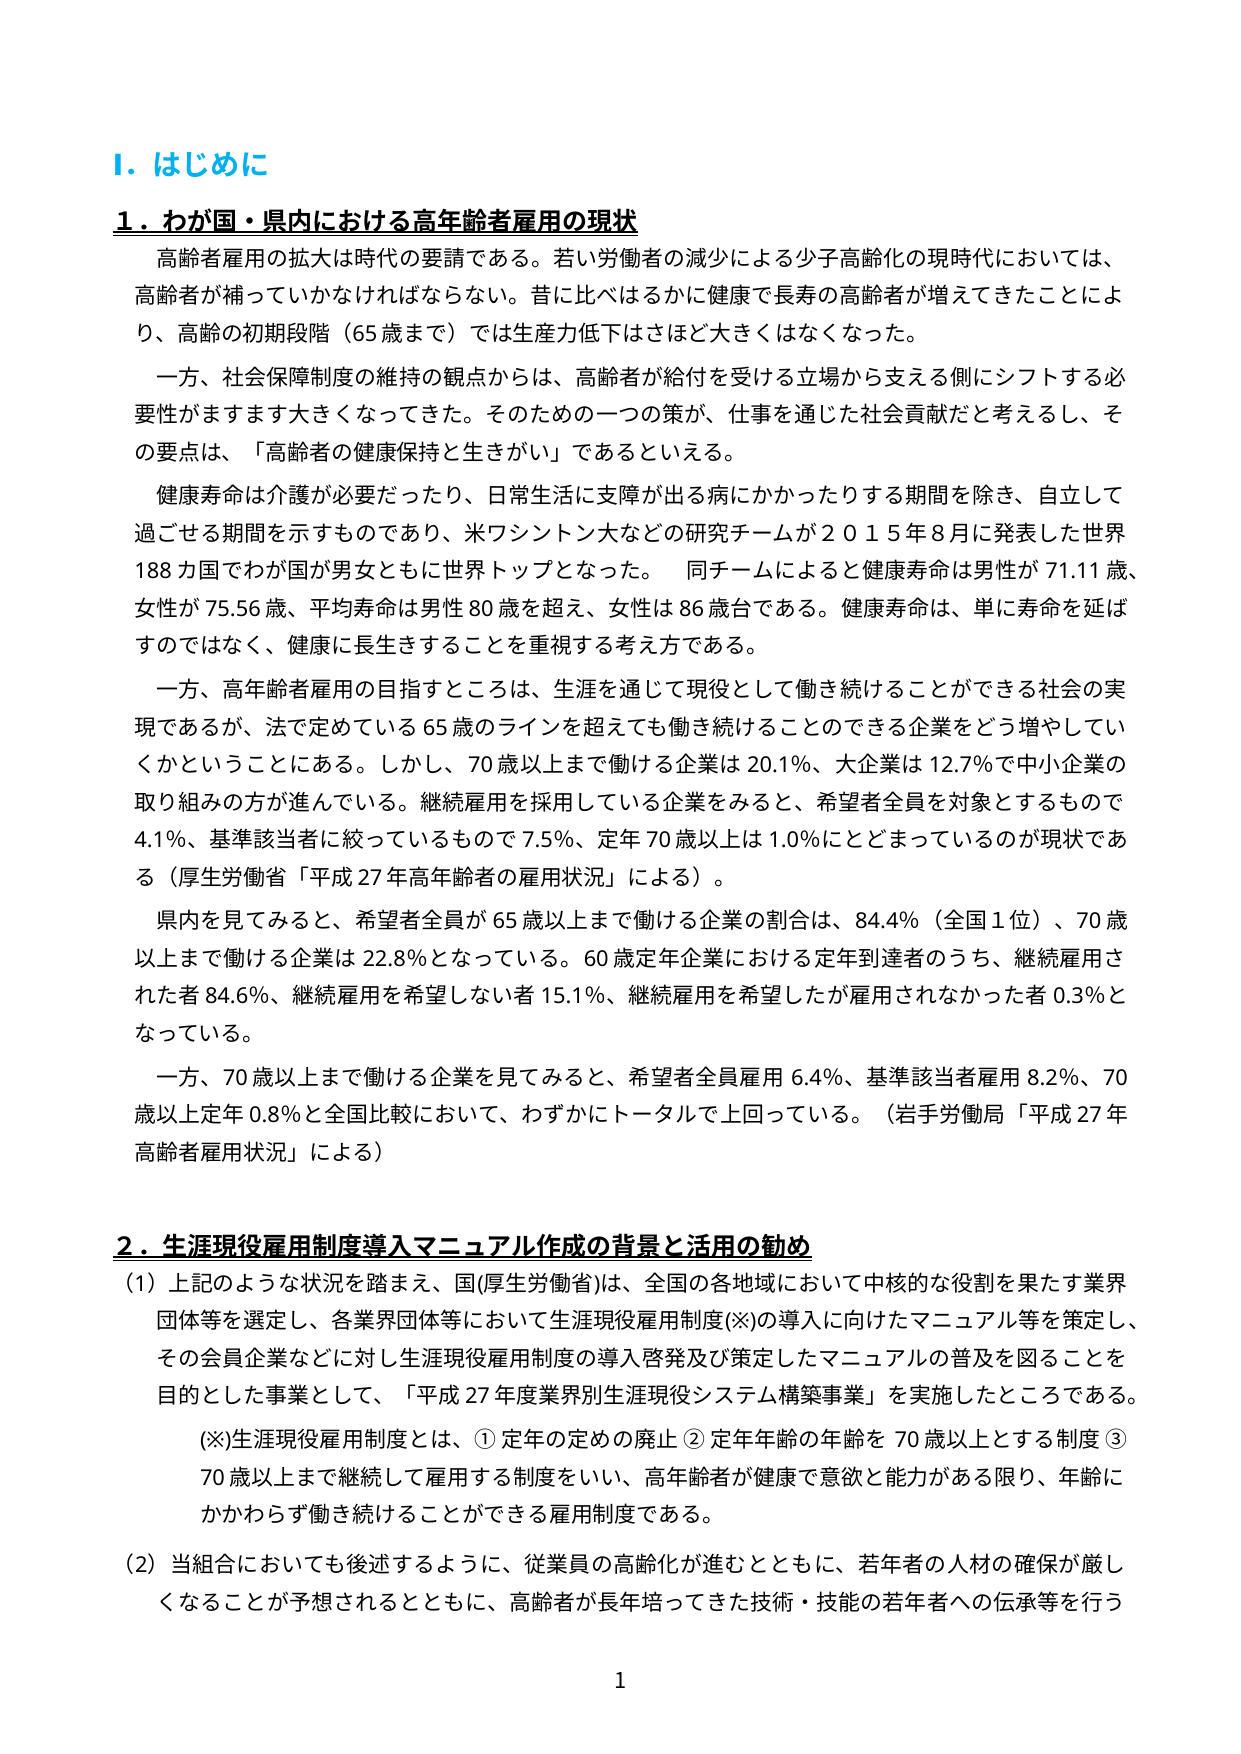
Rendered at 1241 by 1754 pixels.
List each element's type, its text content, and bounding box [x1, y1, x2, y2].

text (※)生涯現役雇用制度とは、① 定年の定めの廃止 ② 定年年齢の年齢を70歳以上とする制度 ③ 70歳以上まで継続して雇用する制度をいい、高年齢者が健康で意欲と能力がある限り、年齢にかかわらず働き続けることができる雇用制度である。 [200, 1419, 1128, 1532]
text 県内を見てみると、希望者全員が65歳以上まで働ける企業の割合は、84.4％（全国１位）、70歳以上まで働ける企業は22.8％となっている。60歳定年企業における定年到達者のうち、継続雇用された者84.6％、継続雇用を希望しない者15.1％、継続雇用を希望したが雇用されなかった者0.3％となっている。 [134, 901, 1128, 1051]
text Ⅰ．はじめに [112, 126, 1128, 201]
text 一方、社会保障制度の維持の観点からは、高齢者が給付を受ける立場から支える側にシフトする必要性がますます大きくなってきた。そのための一つの策が、仕事を通じた社会貢献だと考えるし、その要点は、「高齢者の健康保持と生きがい」であるといえる。 [134, 357, 1128, 469]
text ２．生涯現役雇用制度導入マニュアル作成の背景と活用の勧め [112, 1226, 1128, 1263]
text （1）上記のような状況を踏まえ、国(厚生労働省)は、全国の各地域において中核的な役割を果たす業界団体等を選定し、各業界団体等において生涯現役雇用制度(※)の導入に向けたマニュアル等を策定し、その会員企業などに対し生涯現役雇用制度の導入啓発及び策定したマニュアルの普及を図ることを目的とした事業として、「平成27年度業界別生涯現役システム構築事業」を実施したところである。 [112, 1263, 1128, 1413]
text 高齢者雇用の拡大は時代の要請である。若い労働者の減少による少子高齢化の現時代においては、高齢者が補っていかなければならない。昔に比べはるかに健康で長寿の高齢者が増えてきたことにより、高齢の初期段階（65歳まで）では生産力低下はさほど大きくはなくなった。 [134, 238, 1128, 351]
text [112, 1544, 1128, 1619]
text 一方、70歳以上まで働ける企業を見てみると、希望者全員雇用6.4％、基準該当者雇用8.2％、70歳以上定年0.8％と全国比較において、わずかにトータルで上回っている。（岩手労働局「平成27年高齢者雇用状況」による） [134, 1057, 1128, 1169]
text 健康寿命は介護が必要だったり、日常生活に支障が出る病にかかったりする期間を除き、自立して過ごせる期間を示すものであり、米ワシントン大などの研究チームが２０１５年８月に発表した世界188カ国でわが国が男女ともに世界トップとなった。 同チームによると健康寿命は男性が71.11歳、女性が75.56歳、平均寿命は男性80歳を超え、女性は86歳台である。健康寿命は、単に寿命を延ばすのではなく、健康に長生きすることを重視する考え方である。 [134, 476, 1128, 663]
text 一方、高年齢者雇用の目指すところは、生涯を通じて現役として働き続けることができる社会の実現であるが、法で定めている65歳のラインを超えても働き続けることのできる企業をどう増やしていくかということにある。しかし、70歳以上まで働ける企業は20.1％、大企業は12.7％で中小企業の取り組みの方が進んでいる。継続雇用を採用している企業をみると、希望者全員を対象とするもので4.1％、基準該当者に絞っているもので7.5％、定年70歳以上は1.0％にとどまっているのが現状である（厚生労働省「平成27年高年齢者の雇用状況」による）。 [134, 669, 1128, 894]
text １．わが国・県内における高年齢者雇用の現状 [112, 201, 1128, 238]
